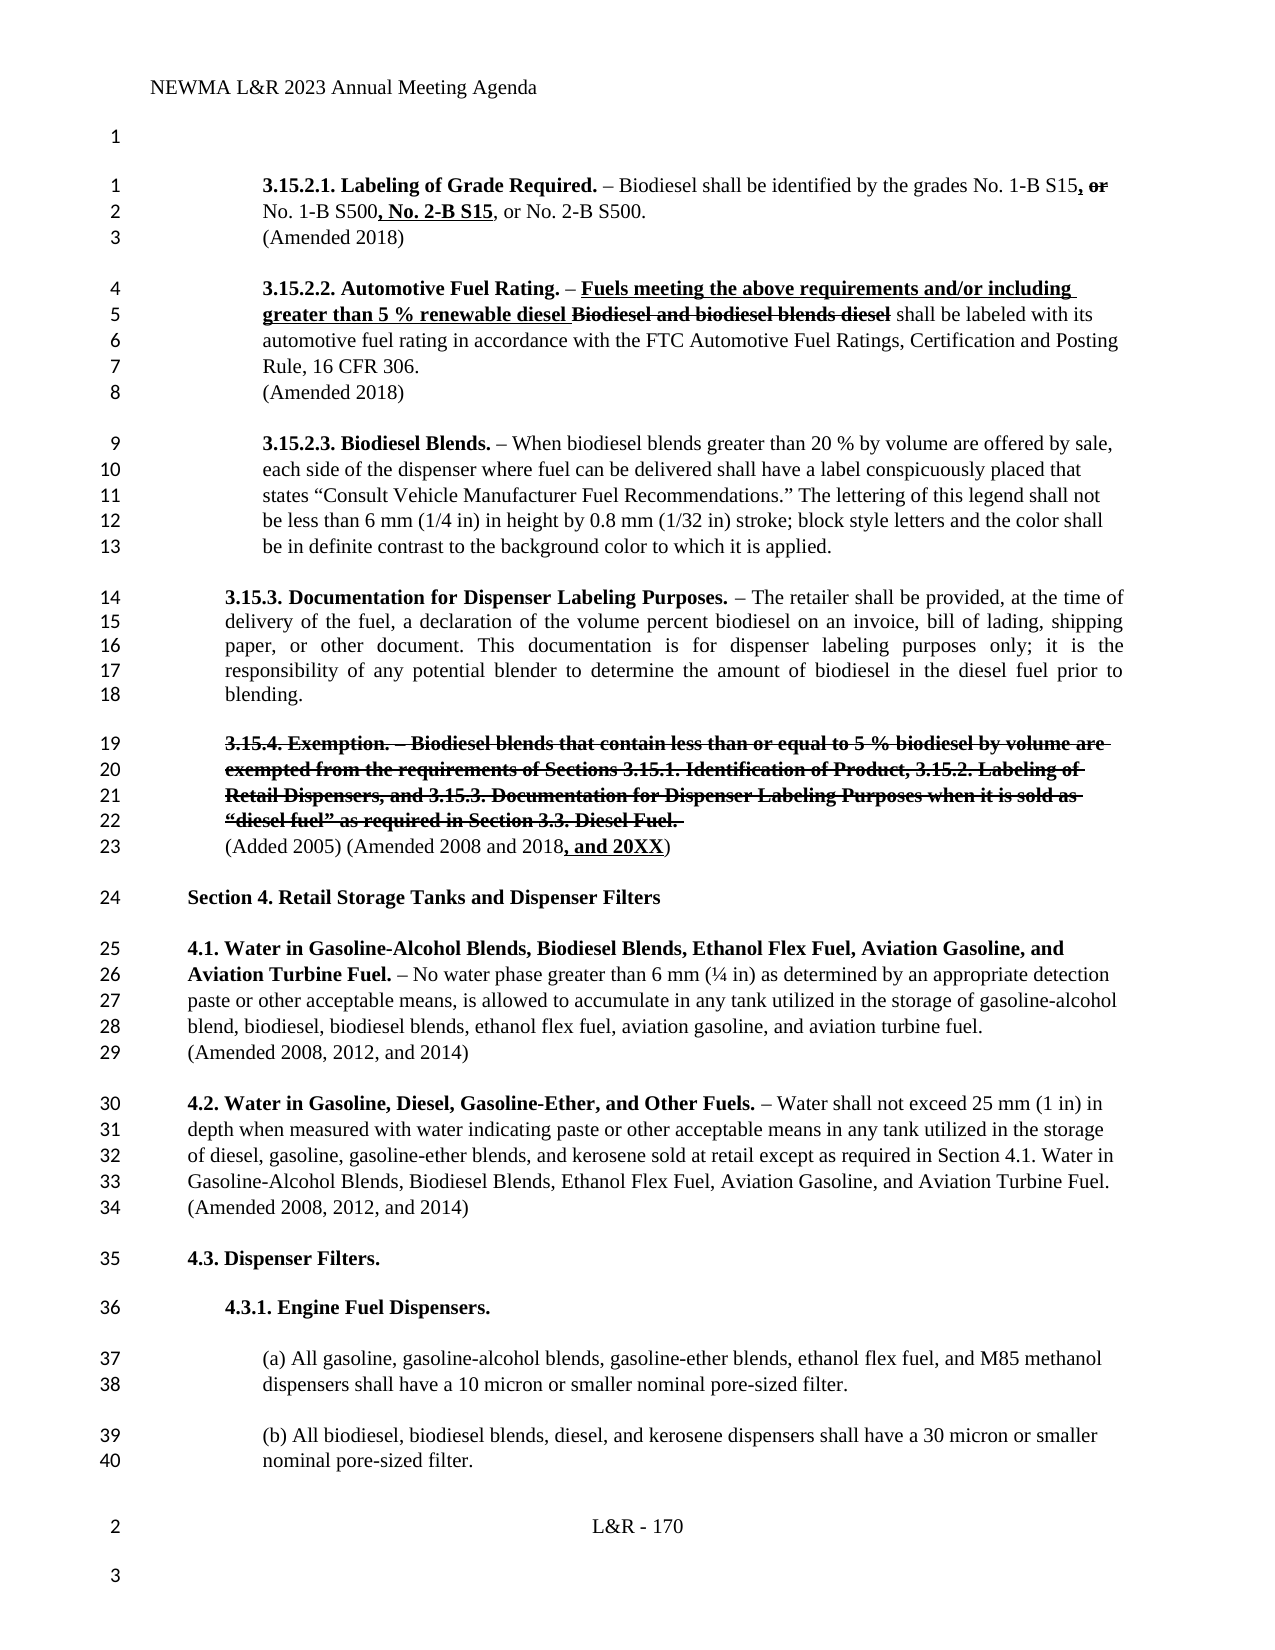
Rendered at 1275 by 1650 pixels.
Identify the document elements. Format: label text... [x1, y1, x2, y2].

text (Amended 2018) [262, 225, 1125, 249]
text Section 4. Retail Storage Tanks and Dispenser Filters [187, 885, 1125, 909]
text (Amended 2008, 2012, and 2014) [187, 1040, 1125, 1064]
text 3.15.2.3. Biodiesel Blends. – When biodiesel blends greater than 20 % by volume are offered by sale, each side of the dispenser where fuel can be delivered shall have a label conspicuously placed that states “Consult Vehicle Manufacturer Fuel Recommendations.” The lettering of this legend shall not be less than 6 mm (1/4 in) in height by 0.8 mm (1/32 in) stroke; block style letters and the color shall be in definite contrast to the background color to which it is applied. [262, 431, 1125, 558]
text (Amended 2008, 2012, and 2014) [187, 1195, 1125, 1219]
text (Amended 2018) [262, 380, 1125, 404]
text 4.3. Dispenser Filters. [187, 1246, 1125, 1270]
text 4.3.1. Engine Fuel Dispensers. [225, 1295, 1125, 1319]
text (Added 2005) (Amended 2008 and 2018, and 20XX) [225, 834, 1125, 858]
text 3.15.4. Exemption. – Biodiesel blends that contain less than or equal to 5 % biodiesel by volume are exempted from the requirements of Sections 3.15.1. Identification of Product, 3.15.2. Labeling of Retail Dispensers, and 3.15.3. Documentation for Dispenser Labeling Purposes when it is sold as “diesel fuel” as required in Section 3.3. Diesel Fuel. [225, 731, 1125, 832]
text 3.15.2.1. Labeling of Grade Required. – Biodiesel shall be identified by the grades No. 1-B S15, or No. 1-B S500, No. 2-B S15, or No. 2-B S500. [262, 173, 1125, 223]
text 3.15.2.2. Automotive Fuel Rating. – Fuels meeting the above requirements and/or including greater than 5 % renewable diesel Biodiesel and biodiesel blends diesel shall be labeled with its automotive fuel rating in accordance with the FTC Automotive Fuel Ratings, Certification and Posting Rule, 16 CFR 306. [262, 276, 1125, 378]
list 3.15.3. Documentation for Dispenser Labeling Purposes. – The retailer shall be provided, at the time of delivery of the fuel, a declaration of the volume percent biodiesel on an invoice, bill of lading, shipping paper, or other document. This documentation is for dispenser labeling purposes only; it is the responsibility of any potential blender to determine the amount of biodiesel in the diesel fuel prior to blending. [225, 585, 1125, 706]
text 4.2. Water in Gasoline, Diesel, Gasoline-Ether, and Other Fuels. – Water shall not exceed 25 mm (1 in) in depth when measured with water indicating paste or other acceptable means in any tank utilized in the storage of diesel, gasoline, gasoline-ether blends, and kerosene sold at retail except as required in Section 4.1. Water in Gasoline-Alcohol Blends, Biodiesel Blends, Ethanol Flex Fuel, Aviation Gasoline, and Aviation Turbine Fuel. [187, 1091, 1125, 1193]
text (a) All gasoline, gasoline-alcohol blends, gasoline-ether blends, ethanol flex fuel, and M85 methanol dispensers shall have a 10 micron or smaller nominal pore-sized filter. [262, 1346, 1125, 1396]
text (b) All biodiesel, biodiesel blends, diesel, and kerosene dispensers shall have a 30 micron or smaller nominal pore-sized filter. [262, 1422, 1125, 1472]
text 4.1. Water in Gasoline-Alcohol Blends, Biodiesel Blends, Ethanol Flex Fuel, Aviation Gasoline, and Aviation Turbine Fuel. – No water phase greater than 6 mm (¼ in) as determined by an appropriate detection paste or other acceptable means, is allowed to accumulate in any tank utilized in the storage of gasoline-alcohol blend, biodiesel, biodiesel blends, ethanol flex fuel, aviation gasoline, and aviation turbine fuel. [187, 936, 1125, 1038]
